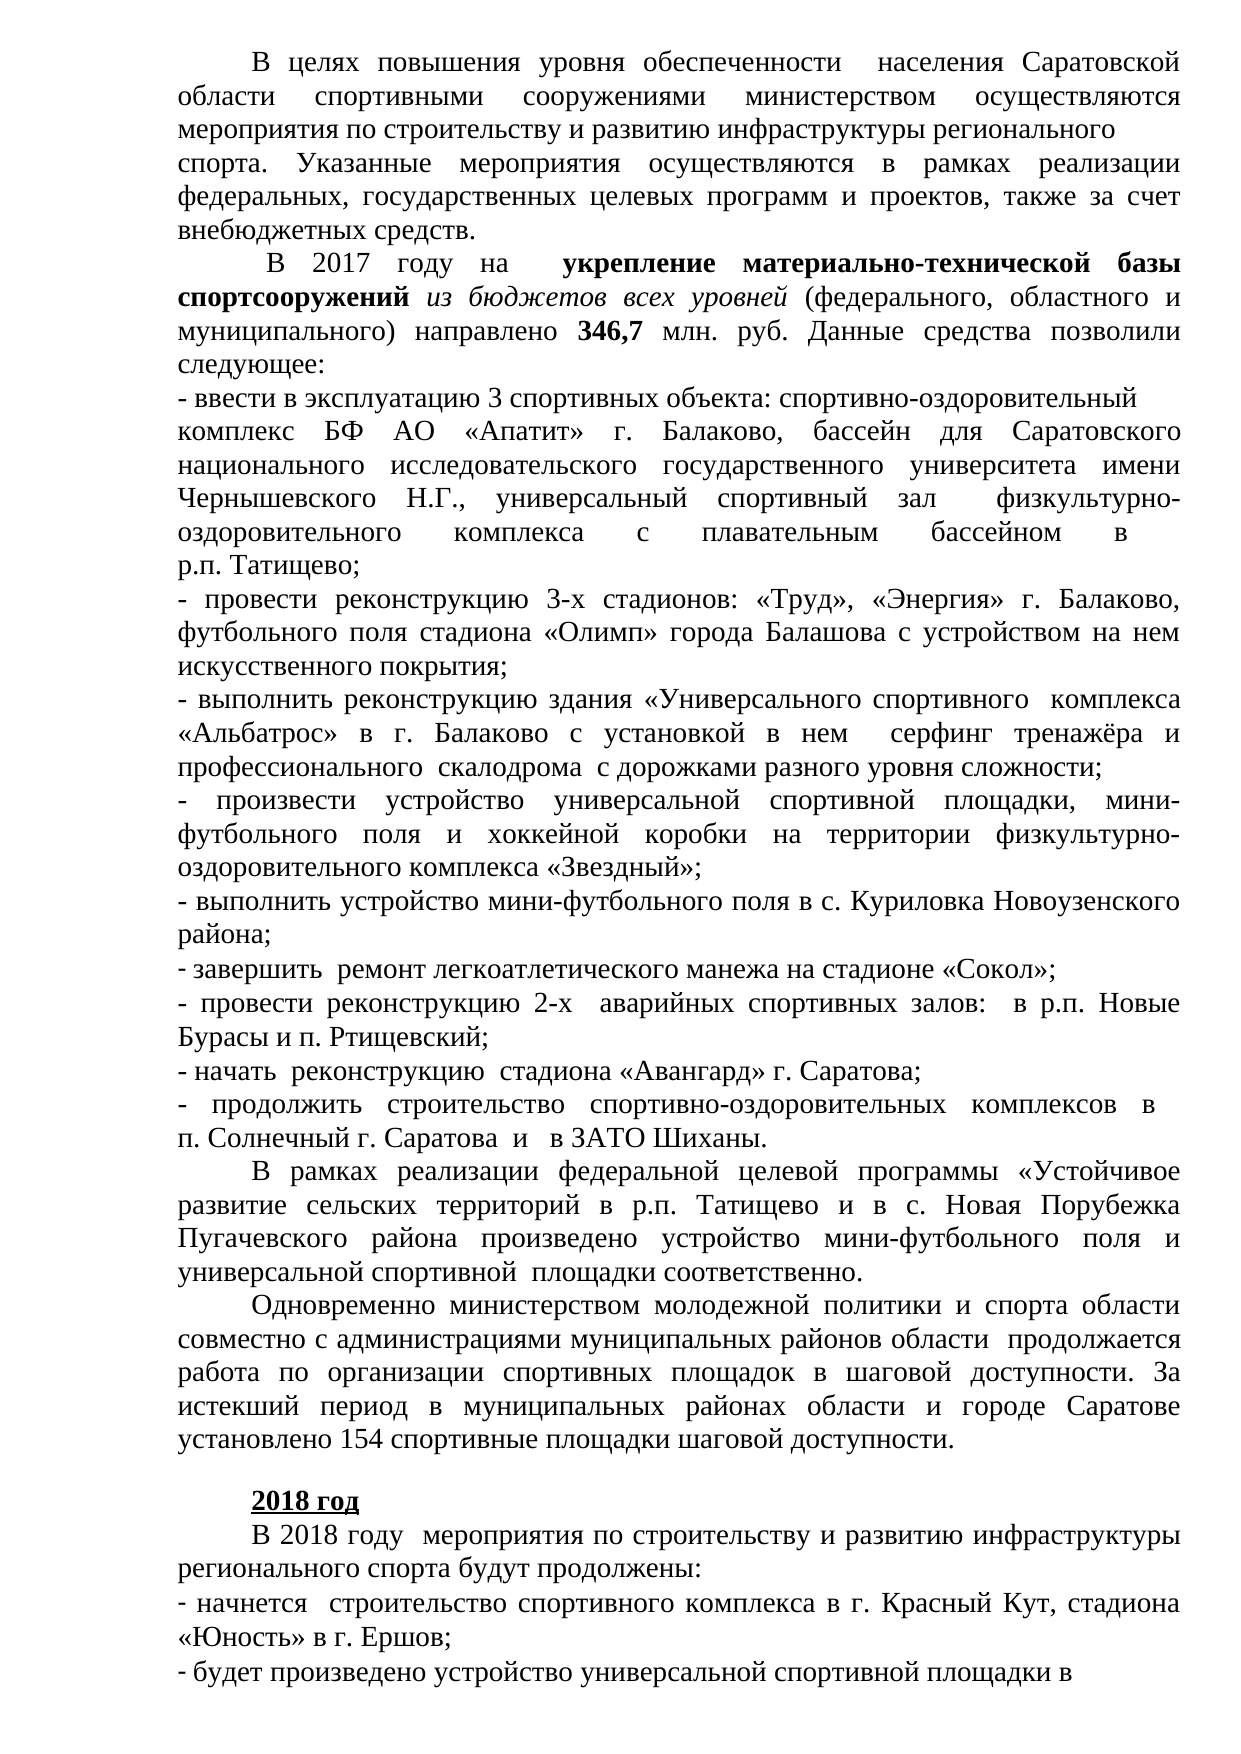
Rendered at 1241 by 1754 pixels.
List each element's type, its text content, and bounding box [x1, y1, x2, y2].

text В 2017 году на укрепление материально-технической базы спортсооружений из бюджетов всех уровней (федерального, областного и муниципального) направлено 346,7 млн. руб. Данные средства позволили следующее: [177, 246, 1181, 380]
text - начать реконструкцию стадиона «Авангард» г. Саратова; [177, 1053, 1181, 1086]
text - провести реконструкцию 2-х аварийных спортивных залов: в р.п. Новые Бурасы и п. Ртищевский; [177, 986, 1181, 1053]
text - будет произведено устройство универсальной спортивной площадки в [177, 1653, 1181, 1689]
text В рамках реализации федеральной целевой программы «Устойчивое развитие сельских территорий в р.п. Татищево и в с. Новая Порубежка Пугачевского района произведено устройство мини-футбольного поля и универсальной спортивной площадки соответственно. [177, 1153, 1181, 1287]
text спорта. Указанные мероприятия осуществляются в рамках реализации федеральных, государственных целевых программ и проектов, также за счет внебюджетных средств. [177, 145, 1181, 246]
text - провести реконструкцию 3-х стадионов: «Труд», «Энергия» г. Балаково, футбольного поля стадиона «Олимп» города Балашова с устройством на нем искусственного покрытия; [177, 581, 1181, 682]
text - ввести в эксплуатацию 3 спортивных объекта: спортивно-оздоровительный [177, 380, 1181, 413]
text - завершить ремонт легкоатлетического манежа на стадионе «Сокол»; [177, 950, 1181, 986]
text - выполнить реконструкцию здания «Универсального спортивного комплекса «Альбатрос» в г. Балаково с установкой в нем серфинг тренажёра и профессионального скалодрома с дорожками разного уровня сложности; [177, 682, 1181, 782]
text - выполнить устройство мини-футбольного поля в с. Куриловка Новоузенского района; [177, 883, 1181, 950]
text В 2018 году мероприятия по строительству и развитию инфраструктуры регионального спорта будут продолжены: [177, 1517, 1181, 1584]
text - произвести устройство универсальной спортивной площадки, мини-футбольного поля и хоккейной коробки на территории физкультурно-оздоровительного комплекса «Звездный»; [177, 782, 1181, 883]
text В целях повышения уровня обеспеченности населения Саратовской области спортивными сооружениями министерством осуществляются мероприятия по строительству и развитию инфраструктуры регионального [177, 44, 1181, 145]
text - продолжить строительство спортивно-оздоровительных комплексов в п. Солнечный г. Саратова и в ЗАТО Шиханы. [177, 1086, 1181, 1153]
text 2018 год [177, 1483, 1181, 1517]
text - начнется строительство спортивного комплекса в г. Красный Кут, стадиона «Юность» в г. Ершов; [177, 1584, 1181, 1653]
text комплекс БФ АО «Апатит» г. Балаково, бассейн для Саратовского национального исследовательского государственного университета имени Чернышевского Н.Г., универсальный спортивный зал физкультурно-оздоровительного комплекса с плавательным бассейном в р.п. Татищево; [177, 413, 1181, 581]
text Одновременно министерством молодежной политики и спорта области совместно с администрациями муниципальных районов области продолжается работа по организации спортивных площадок в шаговой доступности. За истекший период в муниципальных районах области и городе Саратове установлено 154 спортивные площадки шаговой доступности. [177, 1287, 1181, 1455]
